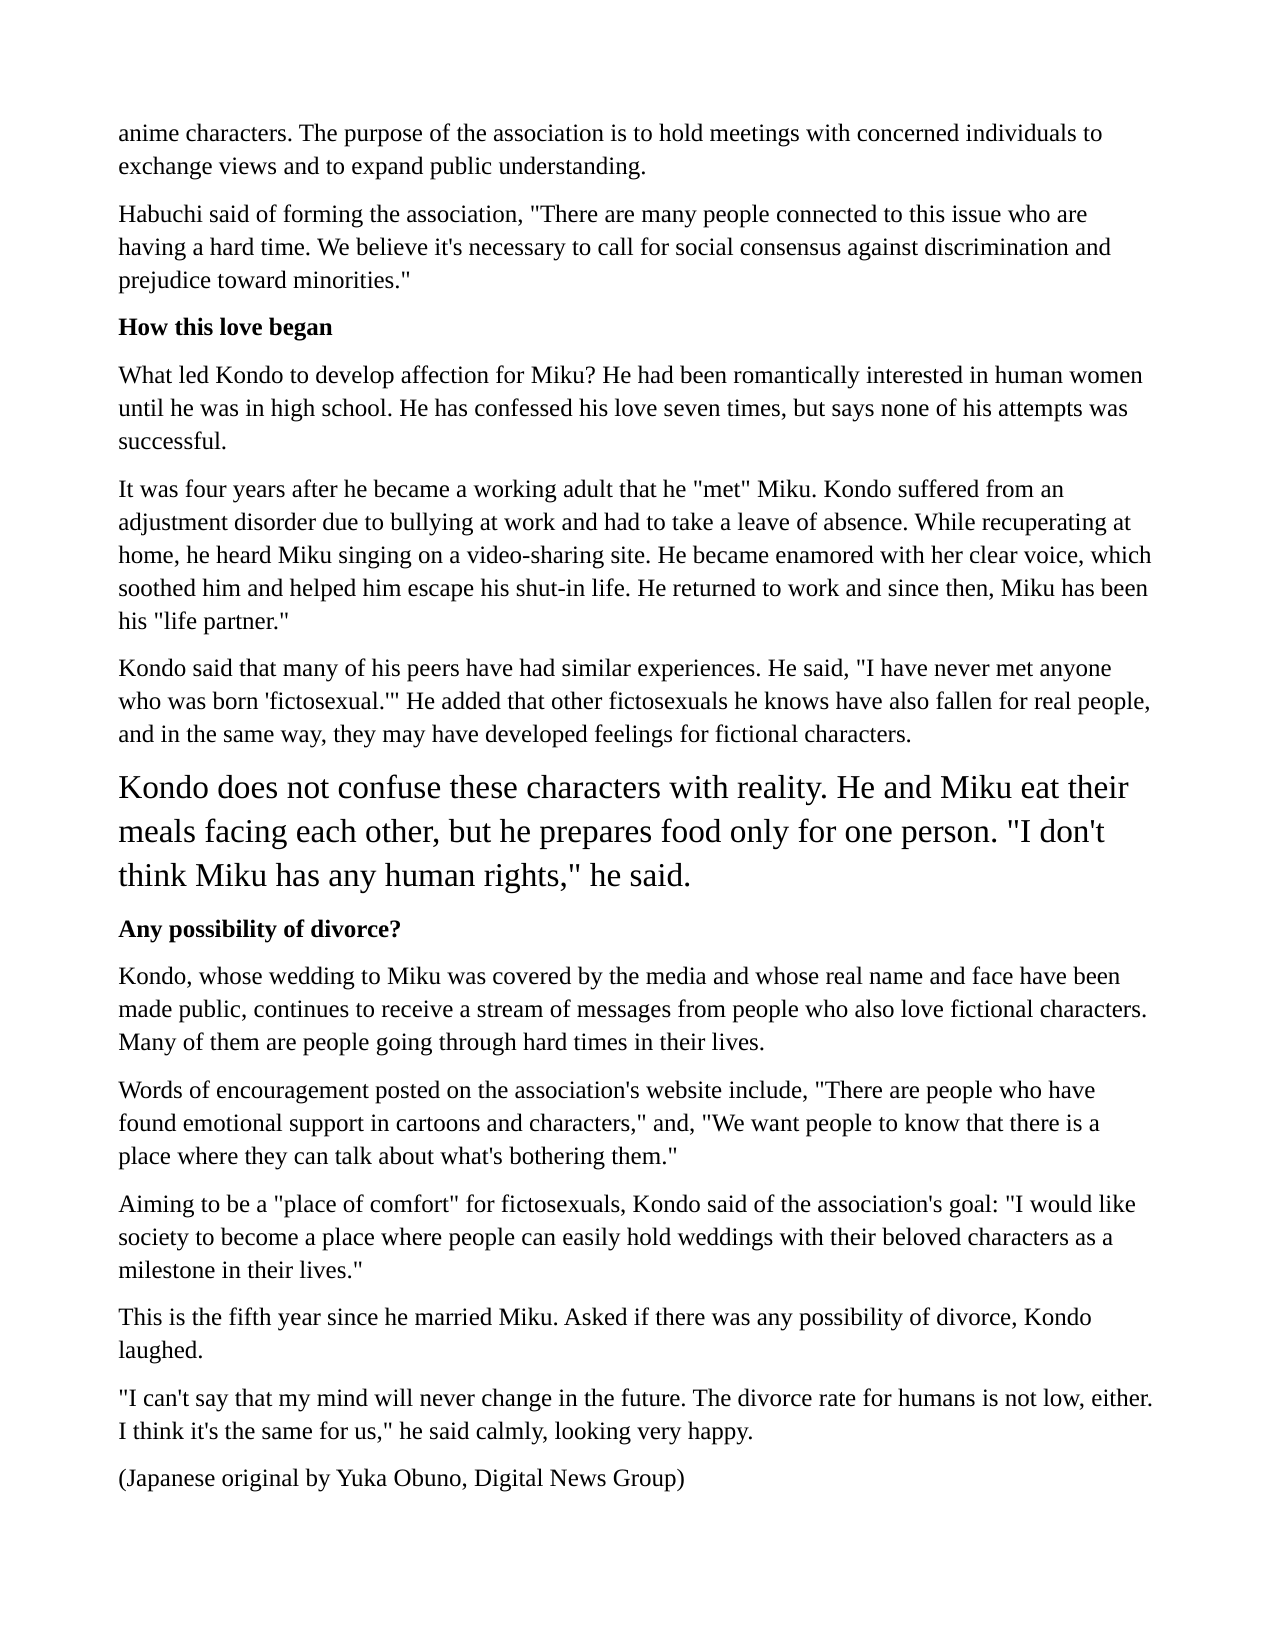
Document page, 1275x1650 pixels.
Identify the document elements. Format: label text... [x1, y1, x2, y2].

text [118, 118, 1157, 180]
text How this love began [118, 312, 1157, 341]
text Habuchi said of forming the association, "There are many people connected to this issue who are having a hard time. We believe it's necessary to call for social consensus against discrimination and prejudice toward minorities." [118, 199, 1157, 293]
text Kondo said that many of his peers have had similar experiences. He said, "I have never met anyone who was born 'fictosexual.'" He added that other fictosexuals he knows have also fallen for real people, and in the same way, they may have developed feelings for fictional characters. [118, 653, 1157, 748]
text This is the fifth year since he married Miku. Asked if there was any possibility of divorce, Kondo laughed. [118, 1302, 1157, 1364]
text Words of encouragement posted on the association's website include, "There are people who have found emotional support in cartoons and characters," and, "We want people to know that there is a place where they can talk about what's bothering them." [118, 1075, 1157, 1170]
text (Japanese original by Yuka Obuno, Digital News Group) [118, 1463, 1157, 1492]
text "I can't say that my mind will never change in the future. The divorce rate for humans is not low, either. I think it's the same for us," he said calmly, looking very happy. [118, 1383, 1157, 1445]
text Aiming to be a "place of comfort" for fictosexuals, Kondo said of the association's goal: "I would like society to become a place where people can easily hold weddings with their beloved characters as a milestone in their lives." [118, 1189, 1157, 1283]
text It was four years after he became a working adult that he "met" Miku. Kondo suffered from an adjustment disorder due to bullying at work and had to take a leave of absence. While recuperating at home, he heard Miku singing on a video-sharing site. He became enamored with her clear voice, which soothed him and helped him escape his shut-in life. He returned to work and since then, Miku has been his "life partner." [118, 474, 1157, 634]
text Kondo, whose wedding to Miku was covered by the media and whose real name and face have been made public, continues to receive a stream of messages from people who also love fictional characters. Many of them are people going through hard times in their lives. [118, 961, 1157, 1056]
text Kondo does not confuse these characters with reality. He and Miku eat their meals facing each other, but he prepares food only for one person. "I don't think Miku has any human rights," he said. [118, 767, 1157, 893]
text Any possibility of divorce? [118, 914, 1157, 942]
text What led Kondo to develop affection for Miku? He had been romantically interested in human women until he was in high school. He has confessed his love seven times, but says none of his attempts was successful. [118, 360, 1157, 455]
